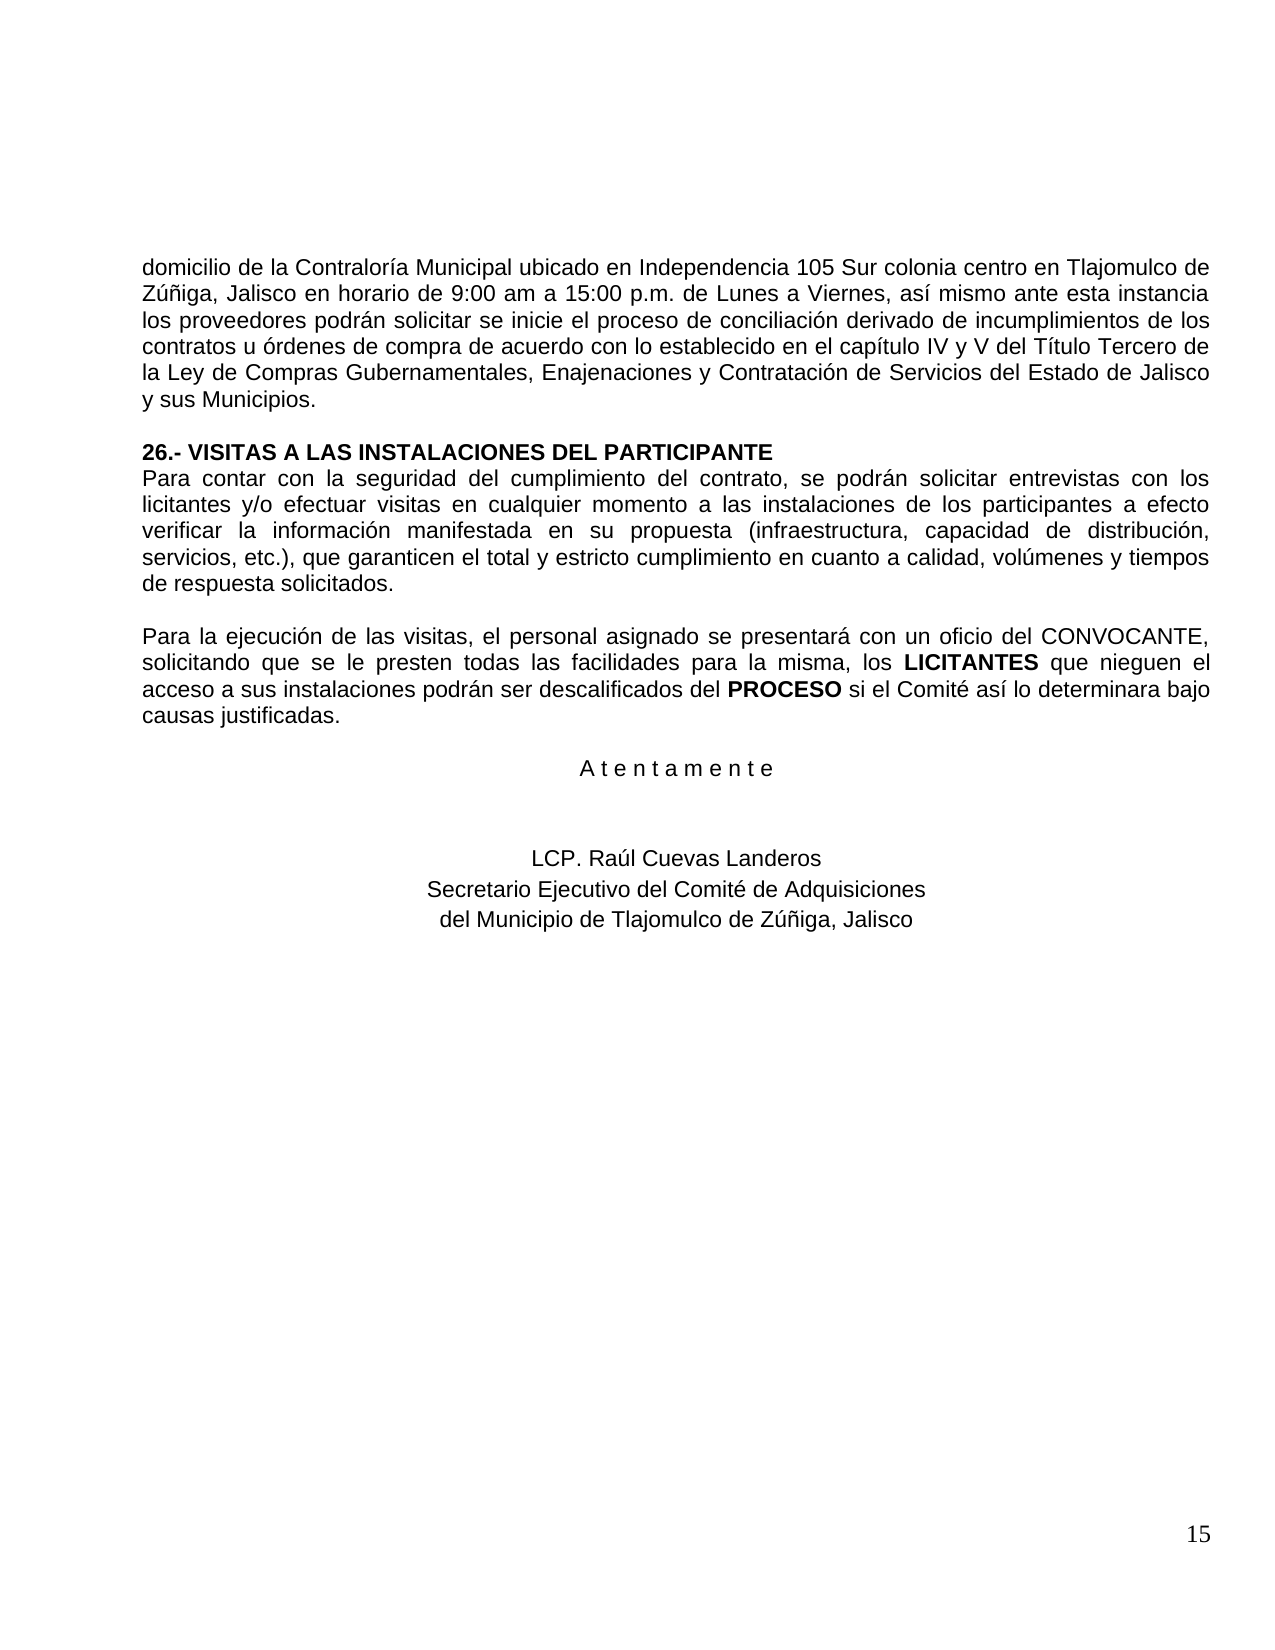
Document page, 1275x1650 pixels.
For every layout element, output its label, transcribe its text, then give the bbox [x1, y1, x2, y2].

text 26.- VISITAS A LAS INSTALACIONES DEL PARTICIPANTE [142, 438, 1211, 465]
text Para la ejecución de las visitas, el personal asignado se presentará con un oficio del CONVOCANTE, solicitando que se le presten todas las facilidades para la misma, los LICITANTES que nieguen el acceso a sus instalaciones podrán ser descalificados del PROCESO si el Comité así lo determinara bajo causas justificadas. [142, 623, 1211, 728]
text A t e n t a m e n t e [142, 755, 1211, 781]
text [142, 254, 1211, 412]
text Secretario Ejecutivo del Comité de Adquisiciones [142, 876, 1211, 902]
text Para contar con la seguridad del cumplimiento del contrato, se podrán solicitar entrevistas con los licitantes y/o efectuar visitas en cualquier momento a las instalaciones de los participantes a efecto verificar la información manifestada en su propuesta (infraestructura, capacidad de distribución, servicios, etc.), que garanticen el total y estricto cumplimiento en cuanto a calidad, volúmenes y tiempos de respuesta solicitados. [142, 465, 1211, 597]
text LCP. Raúl Cuevas Landeros [142, 845, 1211, 872]
text del Municipio de Tlajomulco de Zúñiga, Jalisco [142, 906, 1211, 932]
